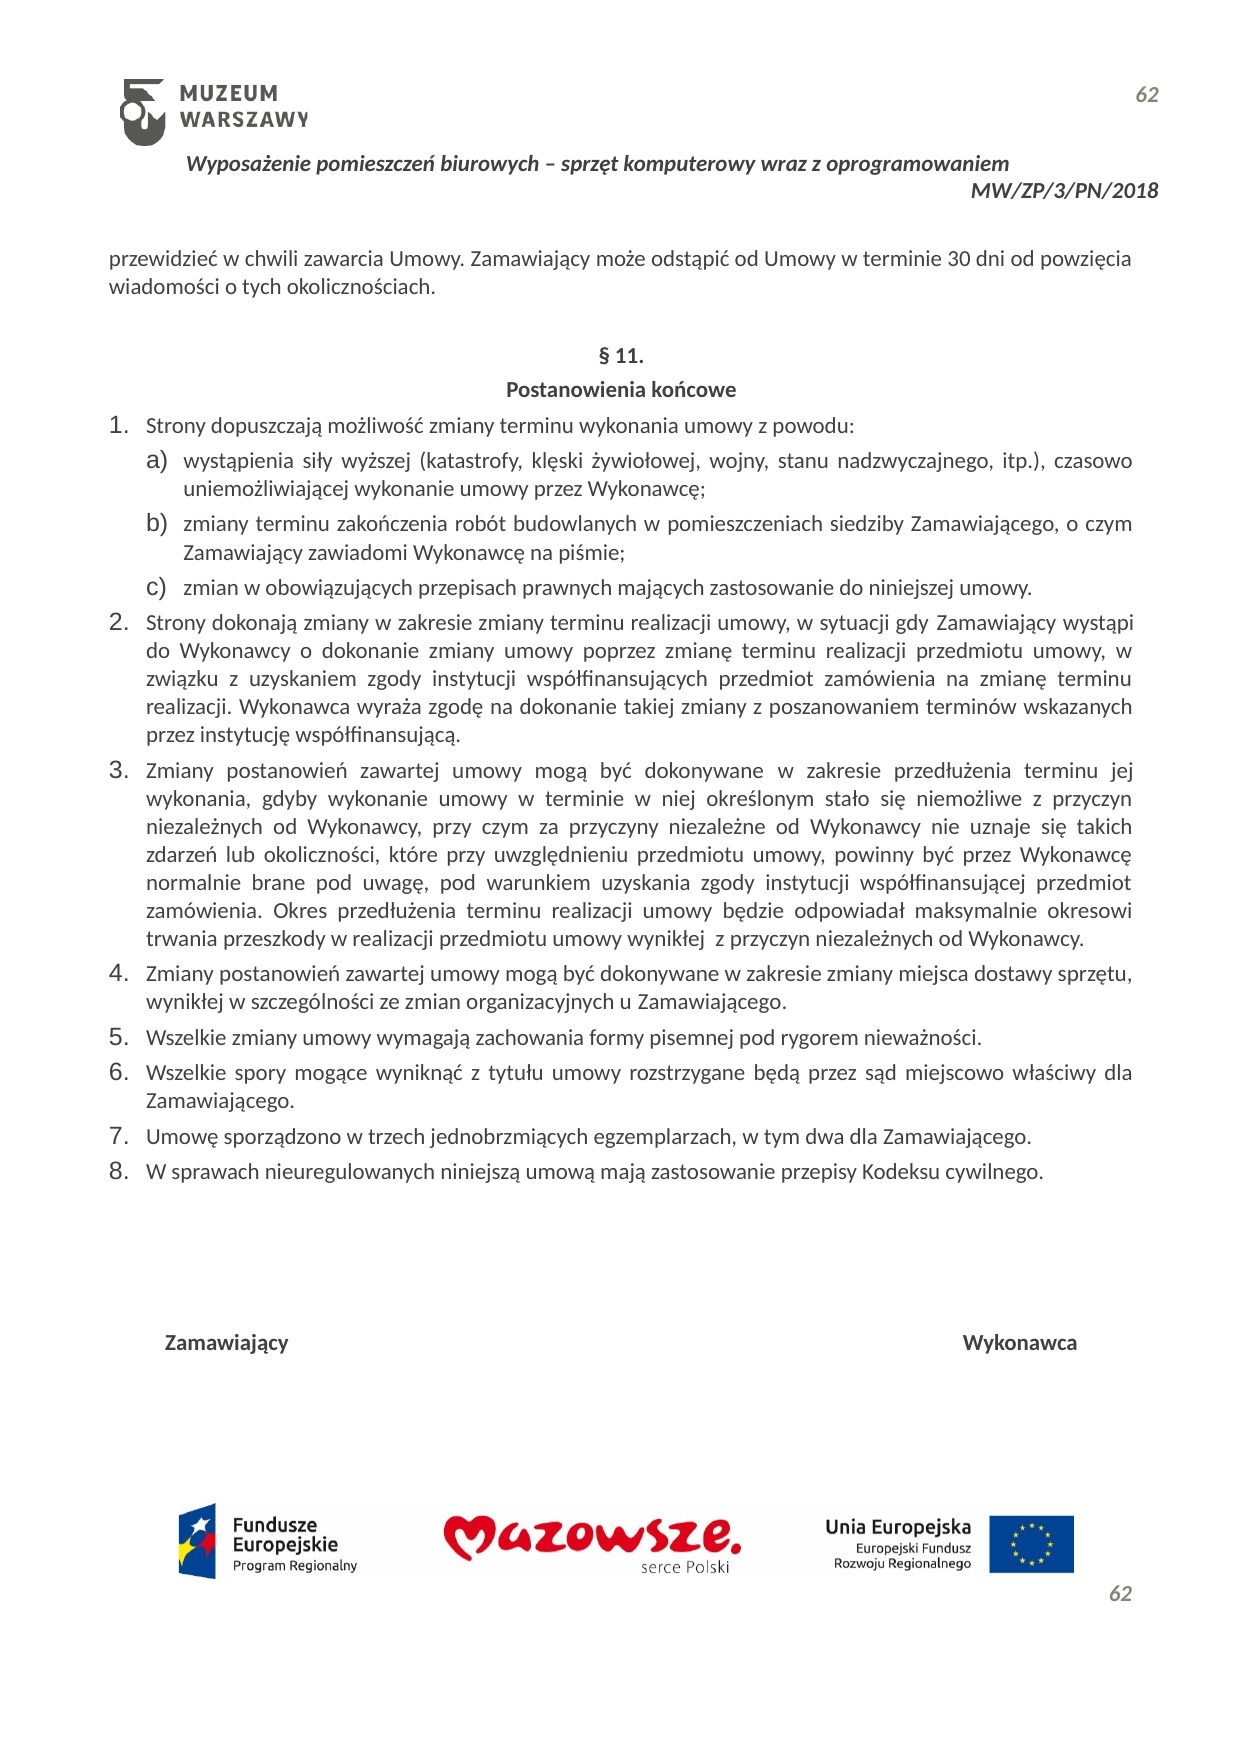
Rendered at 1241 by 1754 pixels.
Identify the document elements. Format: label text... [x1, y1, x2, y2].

text Postanowienia końcowe [109, 375, 1134, 403]
list Zmiany postanowień zawartej umowy mogą być dokonywane w zakresie przedłużenia terminu jej wykonania, gdyby wykonanie umowy w terminie w niej określonym stało się niemożliwe z przyczyn niezależnych od Wykonawcy, przy czym za przyczyny niezależne od Wykonawcy nie uznaje się takich zdarzeń lub okoliczności, które przy uwzględnieniu przedmiotu umowy, powinny być przez Wykonawcę normalnie brane pod uwagę, pod warunkiem uzyskania zgody instytucji współfinansującej przedmiot zamówienia. Okres przedłużenia terminu realizacji umowy będzie odpowiadał maksymalnie okresowi trwania przeszkody w realizacji przedmiotu umowy wynikłej z przyczyn niezależnych od Wykonawcy. [109, 755, 1134, 952]
list Zmiany postanowień zawartej umowy mogą być dokonywane w zakresie zmiany miejsca dostawy sprzętu, wynikłej w szczególności ze zmian organizacyjnych u Zamawiającego. [109, 958, 1134, 1016]
list W sprawach nieuregulowanych niniejszą umową mają zastosowanie przepisy Kodeksu cywilnego. [109, 1156, 1134, 1185]
text § 11. [109, 341, 1134, 369]
list zmiany terminu zakończenia robót budowlanych w pomieszczeniach siedziby Zamawiającego, o czym Zamawiający zawiadomi Wykonawcę na piśmie; [146, 508, 1134, 566]
list Wszelkie spory mogące wyniknąć z tytułu umowy rozstrzygane będą przez sąd miejscowo właściwy dla Zamawiającego. [109, 1057, 1134, 1114]
list Strony dokonają zmiany w zakresie zmiany terminu realizacji umowy, w sytuacji gdy Zamawiający wystąpi do Wykonawcy o dokonanie zmiany umowy poprzez zmianę terminu realizacji przedmiotu umowy, w związku z uzyskaniem zgody instytucji współfinansujących przedmiot zamówienia na zmianę terminu realizacji. Wykonawca wyraża zgodę na dokonanie takiej zmiany z poszanowaniem terminów wskazanych przez instytucję współfinansującą. [109, 607, 1134, 748]
list Umowę sporządzono w trzech jednobrzmiących egzemplarzach, w tym dwa dla Zamawiającego. [109, 1121, 1134, 1150]
picture [178, 1503, 1074, 1579]
list Wszelkie zmiany umowy wymagają zachowania formy pisemnej pod rygorem nieważności. [109, 1022, 1134, 1051]
list zmian w obowiązujących przepisach prawnych mających zastosowanie do niniejszej umowy. [146, 572, 1134, 601]
text Zamawiający Wykonawca [109, 1328, 1134, 1357]
list Strony dopuszczają możliwość zmiany terminu wykonania umowy z powodu: [109, 409, 1134, 439]
list wystąpienia siły wyższej (katastrofy, klęski żywiołowej, wojny, stanu nadzwyczajnego, itp.), czasowo uniemożliwiającej wykonanie umowy przez Wykonawcę; [146, 445, 1134, 502]
